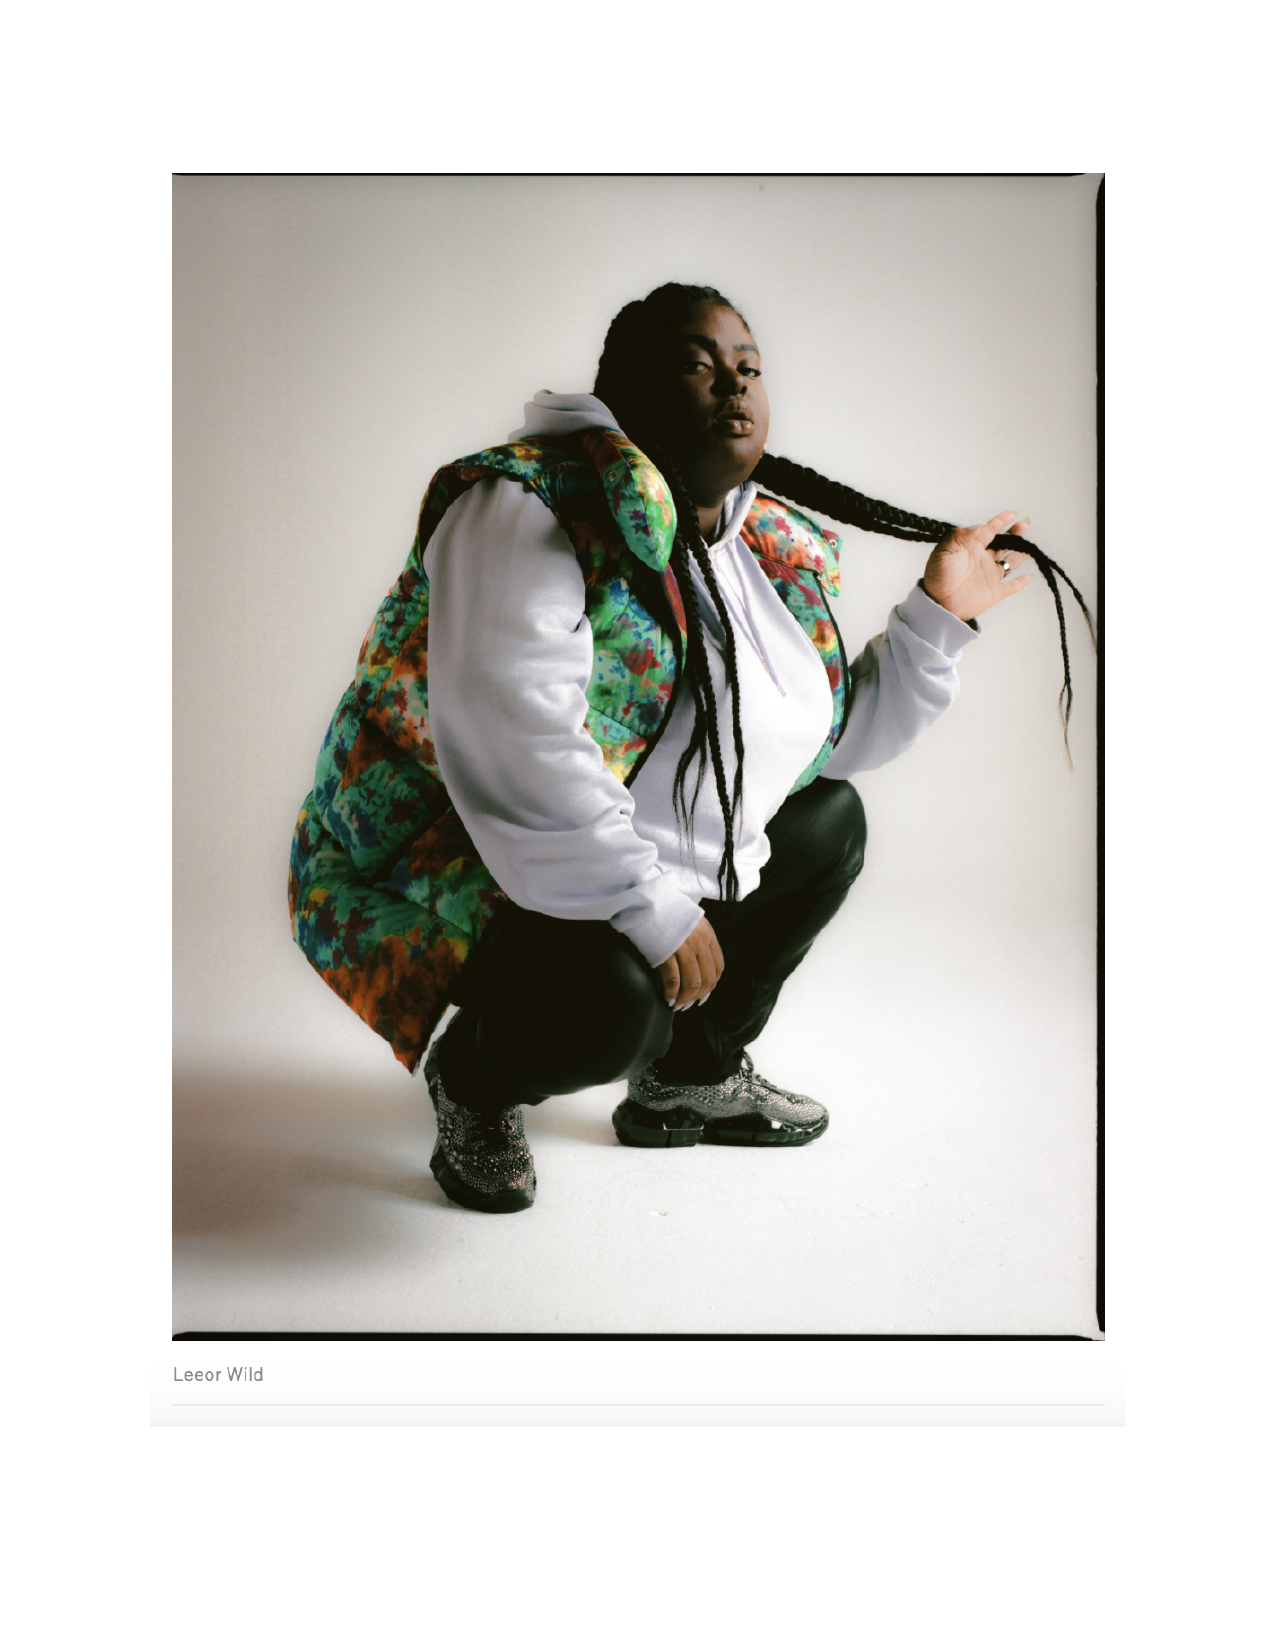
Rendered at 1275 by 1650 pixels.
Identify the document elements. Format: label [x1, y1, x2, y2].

picture [150, 150, 1125, 1427]
